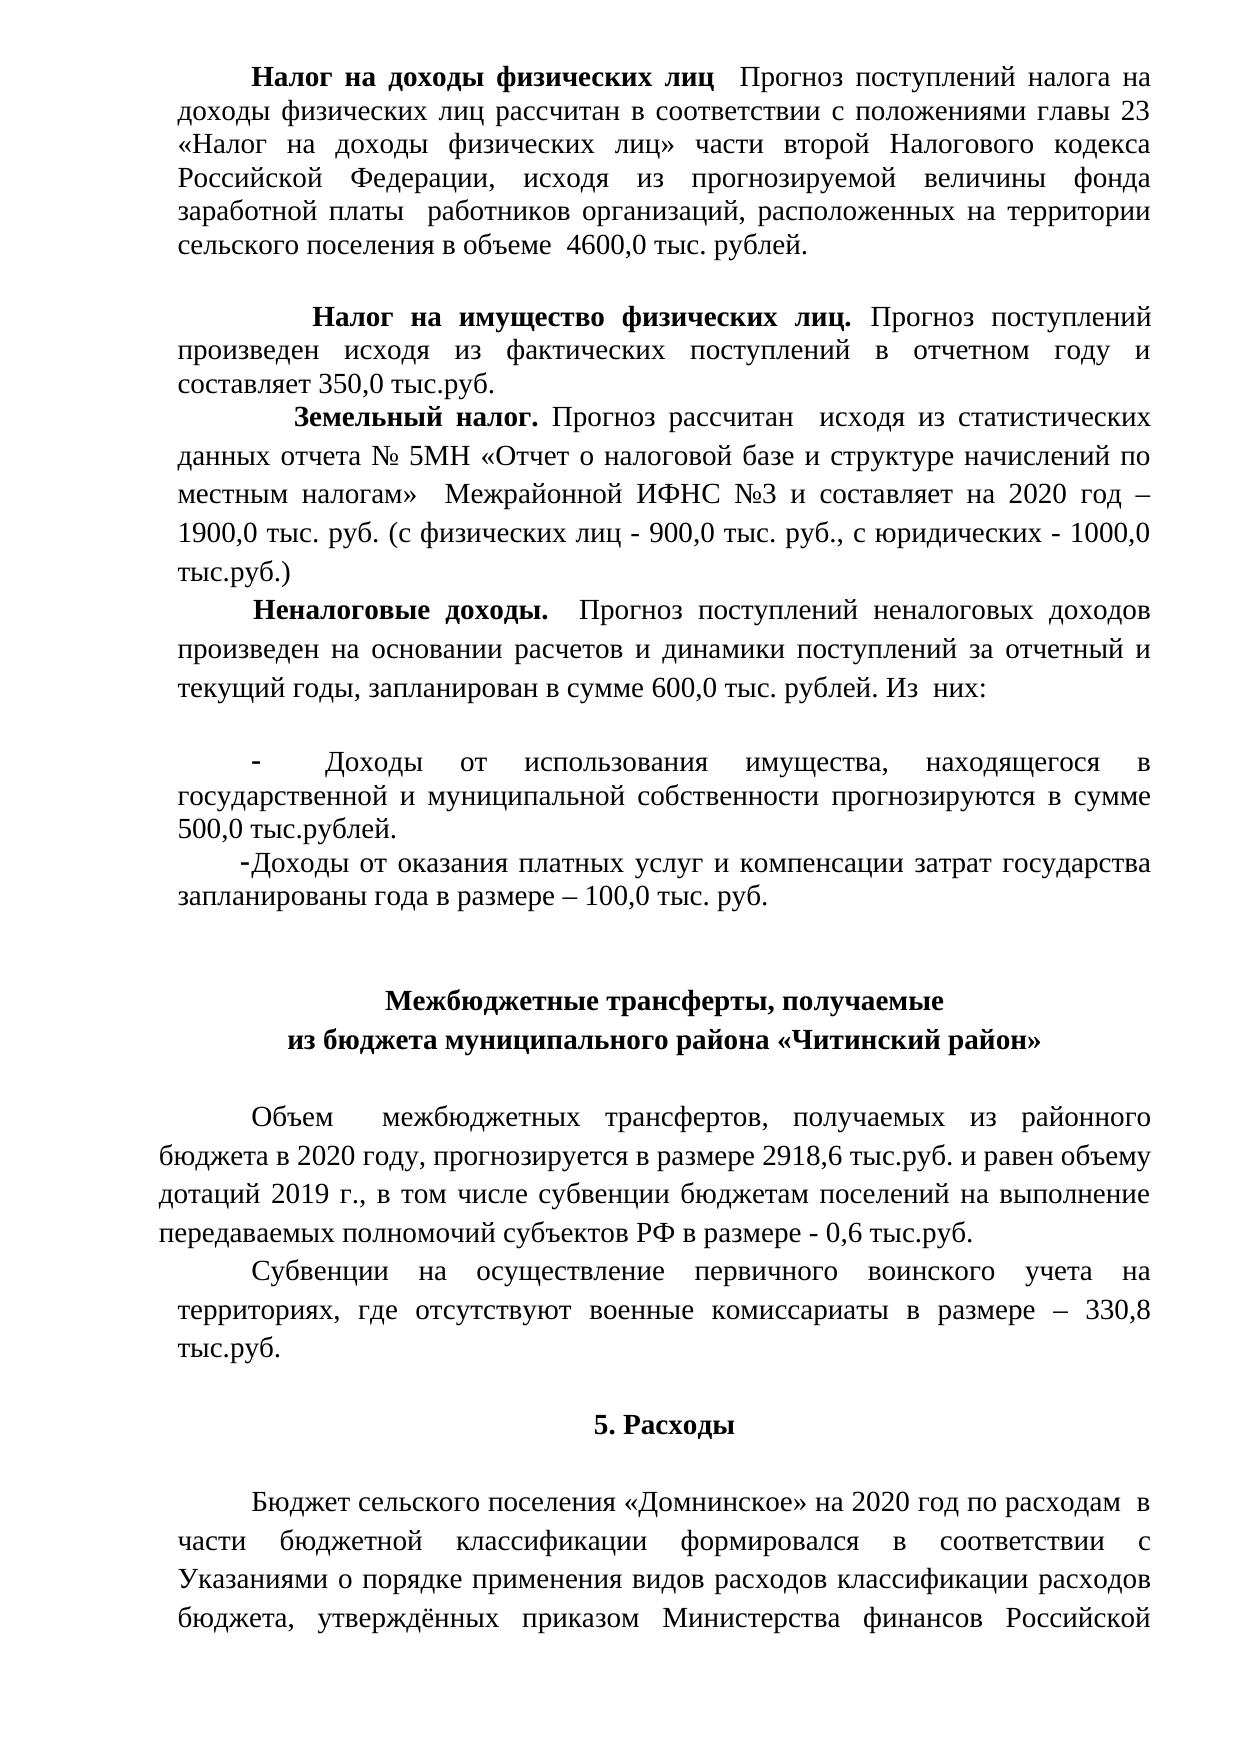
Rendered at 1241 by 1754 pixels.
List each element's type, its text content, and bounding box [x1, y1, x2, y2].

text 5. Расходы [177, 1407, 1152, 1441]
text Межбюджетные трансферты, получаемые [177, 983, 1152, 1017]
list Доходы от оказания платных услуг и компенсации затрат государства запланированы года в размере – 100,0 тыс. руб. [177, 845, 1152, 912]
list Доходы от использования имущества, находящегося в государственной и муниципальной собственности прогнозируются в сумме 500,0 тыс.рублей. [177, 744, 1152, 845]
text из бюджета муниципального района «Читинский район» [177, 1022, 1152, 1056]
text Земельный налог. Прогноз рассчитан исходя из статистических данных отчета № 5МН «Отчет о налоговой базе и структуре начислений по местным налогам» Межрайонной ИФНС №3 и составляет на 2020 год – 1900,0 тыс. руб. (с физических лиц - 900,0 тыс. руб., с юридических - 1000,0 тыс.руб.) [177, 399, 1152, 587]
subtitle Налог на доходы физических лиц Прогноз поступлений налога на доходы физических лиц рассчитан в соответствии с положениями главы 23 «Налог на доходы физических лиц» части второй Налогового кодекса Российской Федерации, исходя из прогнозируемой величины фонда заработной платы работников организаций, расположенных на территории сельского поселения в объеме 4600,0 тыс. рублей. [177, 59, 1152, 260]
text Субвенции на осуществление первичного воинского учета на территориях, где отсутствуют военные комиссариаты в размере – 330,8 тыс.руб. [177, 1253, 1152, 1364]
text Неналоговые доходы. Прогноз поступлений неналоговых доходов произведен на основании расчетов и динамики поступлений за отчетный и текущий годы, запланирован в сумме 600,0 тыс. рублей. Из них: [177, 592, 1152, 705]
subtitle Налог на имущество физических лиц. Прогноз поступлений произведен исходя из фактических поступлений в отчетном году и составляет 350,0 тыс.руб. [177, 299, 1152, 399]
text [177, 1484, 1152, 1634]
text Объем межбюджетных трансфертов, получаемых из районного бюджета в 2020 году, прогнозируется в размере 2918,6 тыс.руб. и равен объему дотаций 2019 г., в том числе субвенции бюджетам поселений на выполнение передаваемых полномочий субъектов РФ в размере - 0,6 тыс.руб. [158, 1099, 1152, 1248]
